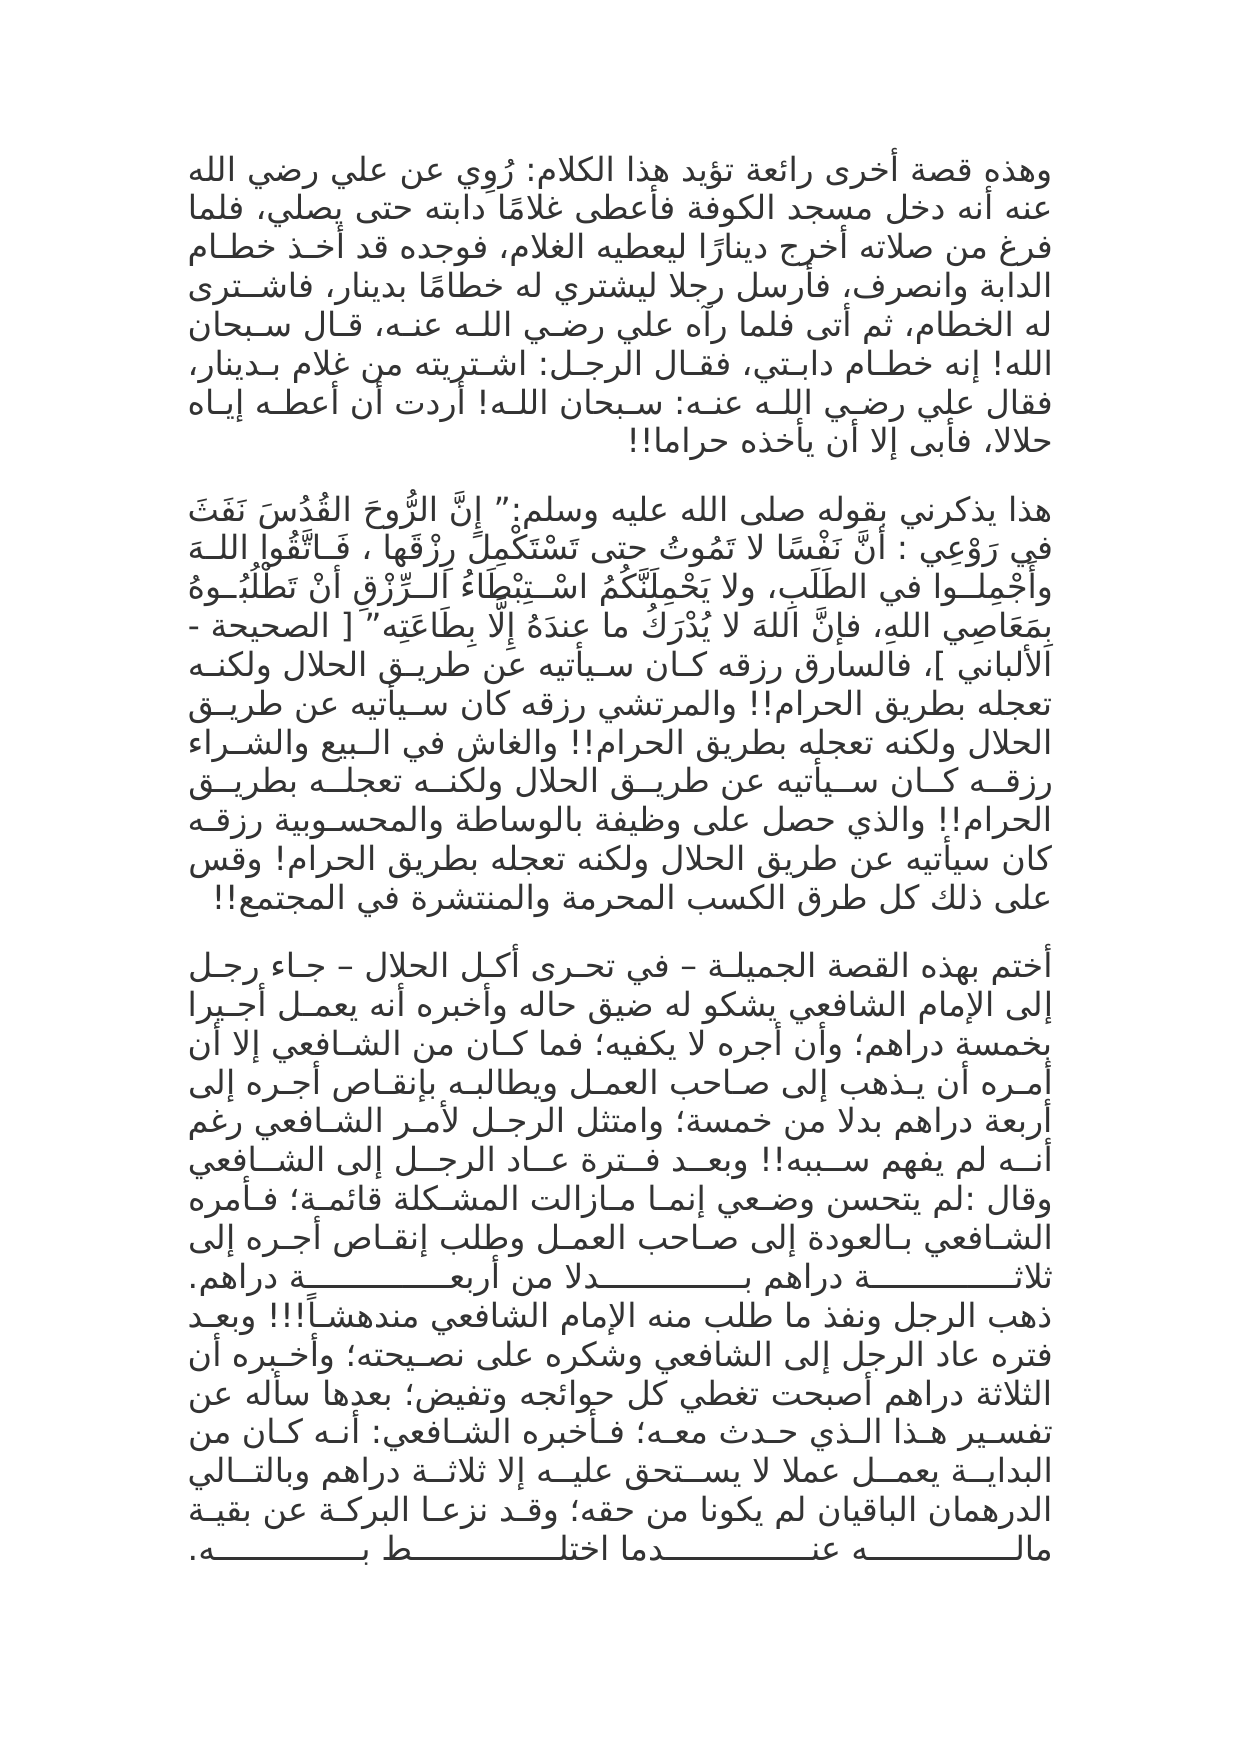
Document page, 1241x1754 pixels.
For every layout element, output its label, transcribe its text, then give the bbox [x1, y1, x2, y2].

text وهذه قصة أخرى رائعة تؤيد هذا الكلام: رُوِي عن علي رضي الله عنه أنه دخل مسجد الكوفة فأعطى غلامًا دابته حتى يصلي، فلما فرغ من صلاته أخرج دينارًا ليعطيه الغلام، فوجده قد أخذ خطام الدابة وانصرف، فأرسل رجلا ليشتري له خطامًا بدينار، فاشترى له الخطام، ثم أتى فلما رآه علي رضي الله عنه، قال سبحان الله! إنه خطام دابتي، فقال الرجل: اشتريته من غلام بدينار، فقال علي رضي الله عنه: سبحان الله! أردت أن أعطه إياه حلالا، فأبى إلا أن يأخذه حراما!! [187, 150, 1053, 461]
text هذا يذكرني بقوله صلى الله عليه وسلم:” إِنَّ الرُّوحَ القُدُسَ نَفَثَ في رَوْعِي : أنَّ نَفْسًا لا تَمُوتُ حتى تَسْتَكْمِلَ رِزْقَها ، فَاتَّقُوا اللهَ وأَجْمِلوا في الطَلَبِ، ولا يَحْمِلَنَّكُمُ اسْتِبْطَاءُ الرِّزْقِ أنْ تَطْلُبُوهُ بِمَعَاصِي اللهِ، فإنَّ اللهَ لا يُدْرَكُ ما عندَهُ إِلَّا بِطَاعَتِه” [ الصحيحة - الألباني ]، فالسارق رزقه كان سيأتيه عن طريق الحلال ولكنه تعجله بطريق الحرام!! والمرتشي رزقه كان سيأتيه عن طريق الحلال ولكنه تعجله بطريق الحرام!! والغاش في البيع والشراء رزقه كان سيأتيه عن طريق الحلال ولكنه تعجله بطريق الحرام!! والذي حصل على وظيفة بالوساطة والمحسوبية رزقه كان سيأتيه عن طريق الحلال ولكنه تعجله بطريق الحرام! وقس على ذلك كل طرق الكسب المحرمة والمنتشرة في المجتمع!! [187, 490, 1053, 917]
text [187, 947, 1053, 1568]
